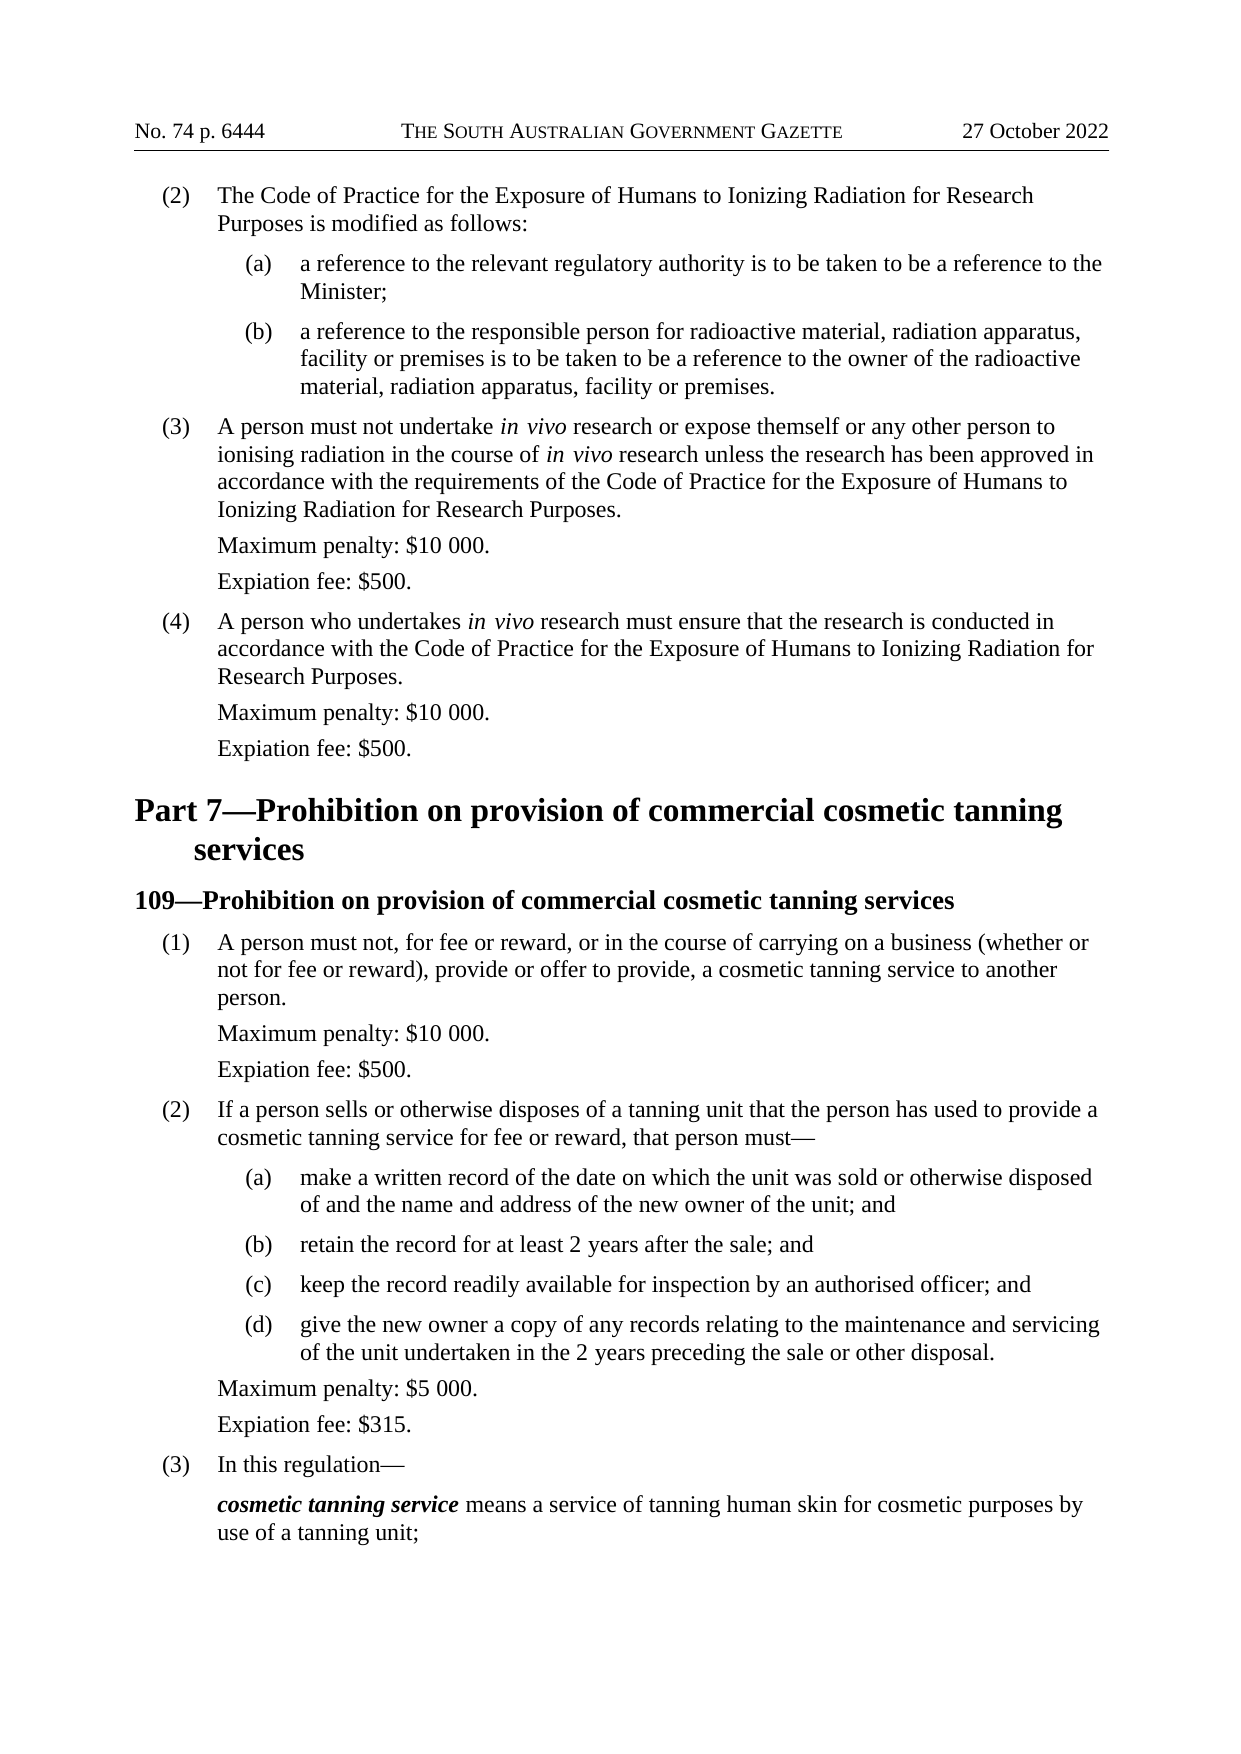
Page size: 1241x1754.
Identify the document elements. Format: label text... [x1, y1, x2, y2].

text Expiation fee: $500. [217, 734, 1109, 762]
text Expiation fee: $315. [217, 1410, 1109, 1438]
text (2) The Code of Practice for the Exposure of Humans to Ionizing Radiation for Research Purposes is modified as follows: [134, 181, 1109, 237]
text Expiation fee: $500. [217, 567, 1109, 594]
text (b) retain the record for at least 2 years after the sale; and [217, 1230, 1109, 1258]
text Maximum penalty: $10 000. [217, 698, 1109, 726]
text (3) In this regulation— [134, 1450, 1109, 1478]
text Expiation fee: $500. [217, 1055, 1109, 1082]
text cosmetic tanning service means a service of tanning human skin for cosmetic purposes by use of a tanning unit; [217, 1490, 1109, 1545]
text (2) If a person sells or otherwise disposes of a tanning unit that the person has used to provide a cosmetic tanning service for fee or reward, that person must— [134, 1095, 1109, 1150]
text (b) a reference to the responsible person for radioactive material, radiation apparatus, facility or premises is to be taken to be a reference to the owner of the radioactive material, radiation apparatus, facility or premises. [217, 317, 1109, 399]
text (3) A person must not undertake in vivo research or expose themself or any other person to ionising radiation in the course of in vivo research unless the research has been approved in accordance with the requirements of the Code of Practice for the Exposure of Humans to Ionizing Radiation for Research Purposes. [134, 412, 1109, 522]
text (a) a reference to the relevant regulatory authority is to be taken to be a reference to the Minister; [217, 249, 1109, 304]
text 109—Prohibition on provision of commercial cosmetic tanning services [134, 884, 1109, 915]
text Maximum penalty: $10 000. [217, 1019, 1109, 1046]
text Maximum penalty: $10 000. [217, 531, 1109, 558]
text (a) make a written record of the date on which the unit was sold or otherwise disposed of and the name and address of the new owner of the unit; and [217, 1163, 1109, 1218]
text (c) keep the record readily available for inspection by an authorised officer; and [217, 1270, 1109, 1298]
text (1) A person must not, for fee or reward, or in the course of carrying on a business (whether or not for fee or reward), provide or offer to provide, a cosmetic tanning service to another person. [134, 928, 1109, 1011]
text Maximum penalty: $5 000. [217, 1374, 1109, 1402]
text (4) A person who undertakes in vivo research must ensure that the research is conducted in accordance with the Code of Practice for the Exposure of Humans to Ionizing Radiation for Research Purposes. [134, 607, 1109, 690]
text (d) give the new owner a copy of any records relating to the maintenance and servicing of the unit undertaken in the 2 years preceding the sale or other disposal. [217, 1311, 1109, 1366]
text Part 7—Prohibition on provision of commercial cosmetic tanning services [134, 791, 1109, 867]
